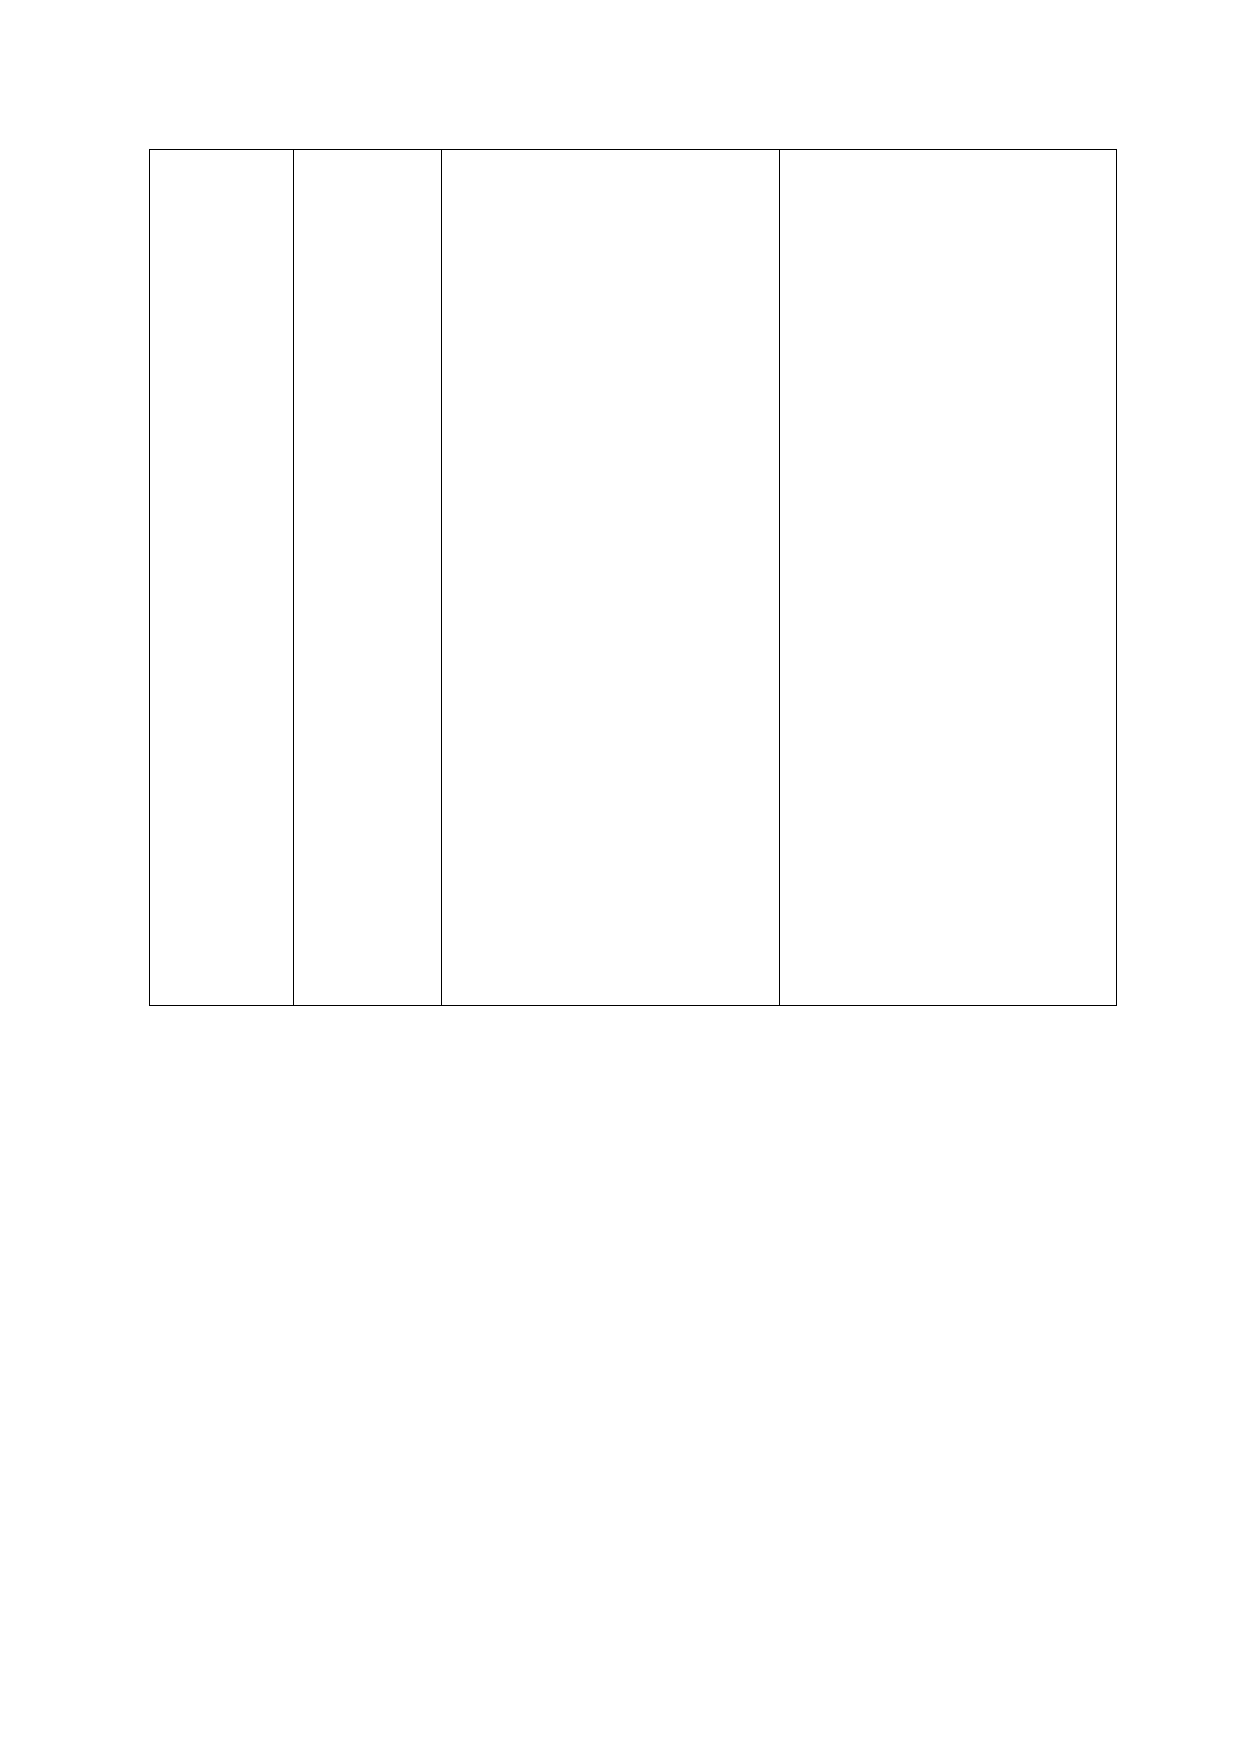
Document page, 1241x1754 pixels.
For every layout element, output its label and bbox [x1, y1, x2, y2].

table_cell [150, 150, 293, 1005]
table_cell [780, 150, 1116, 1005]
table_cell [442, 150, 779, 1005]
table_cell [294, 150, 441, 1005]
